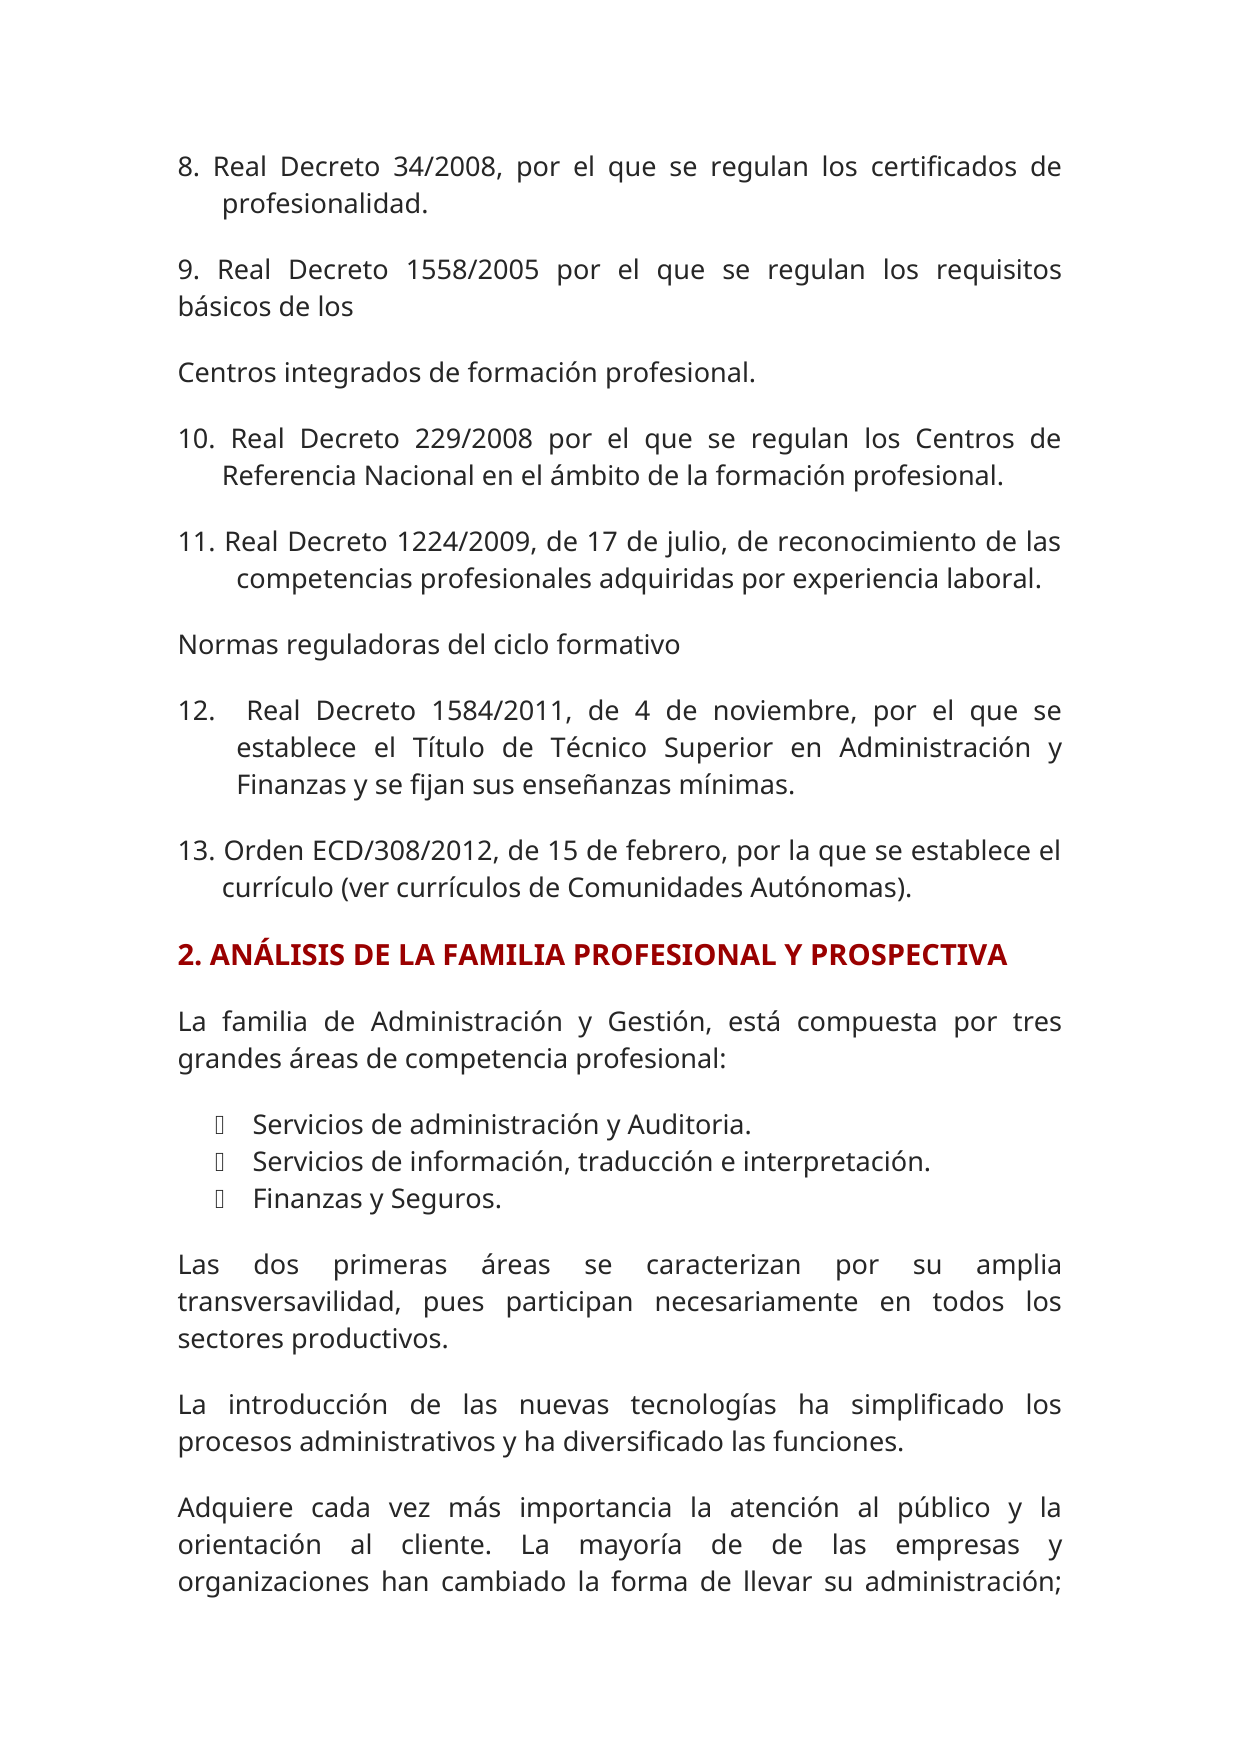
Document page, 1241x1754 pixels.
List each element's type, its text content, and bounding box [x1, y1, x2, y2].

text 2. ANÁLISIS DE LA FAMILIA PROFESIONAL Y PROSPECTIVA [177, 934, 1063, 974]
list Servicios de administración y Auditoria. [215, 1106, 1063, 1143]
text Centros integrados de formación profesional. [177, 353, 1063, 390]
text 10. Real Decreto 229/2008 por el que se regulan los Centros de Referencia Nacional en el ámbito de la formación profesional. [177, 419, 1063, 493]
text Normas reguladoras del ciclo formativo [177, 625, 1063, 662]
text 11. Real Decreto 1224/2009, de 17 de julio, de reconocimiento de las competencias profesionales adquiridas por experiencia laboral. [177, 522, 1063, 596]
list Servicios de información, traducción e interpretación. [215, 1143, 1063, 1179]
list Finanzas y Seguros. [215, 1179, 1063, 1216]
text La introducción de las nuevas tecnologías ha simplificado los procesos administrativos y ha diversificado las funciones. [177, 1385, 1063, 1459]
text 9. Real Decreto 1558/2005 por el que se regulan los requisitos básicos de los [177, 251, 1063, 324]
text 8. Real Decreto 34/2008, por el que se regulan los certificados de profesionalidad. [177, 148, 1063, 221]
text La familia de Administración y Gestión, está compuesta por tres grandes áreas de competencia profesional: [177, 1003, 1063, 1077]
text Las dos primeras áreas se caracterizan por su amplia transversavilidad, pues participan necesariamente en todos los sectores productivos. [177, 1246, 1063, 1356]
text 13. Orden ECD/308/2012, de 15 de febrero, por la que se establece el currículo (ver currículos de Comunidades Autónomas). [177, 831, 1063, 905]
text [177, 1488, 1063, 1599]
text 12. Real Decreto 1584/2011, de 4 de noviembre, por el que se establece el Título de Técnico Superior en Administración y Finanzas y se fijan sus enseñanzas mínimas. [177, 691, 1063, 802]
